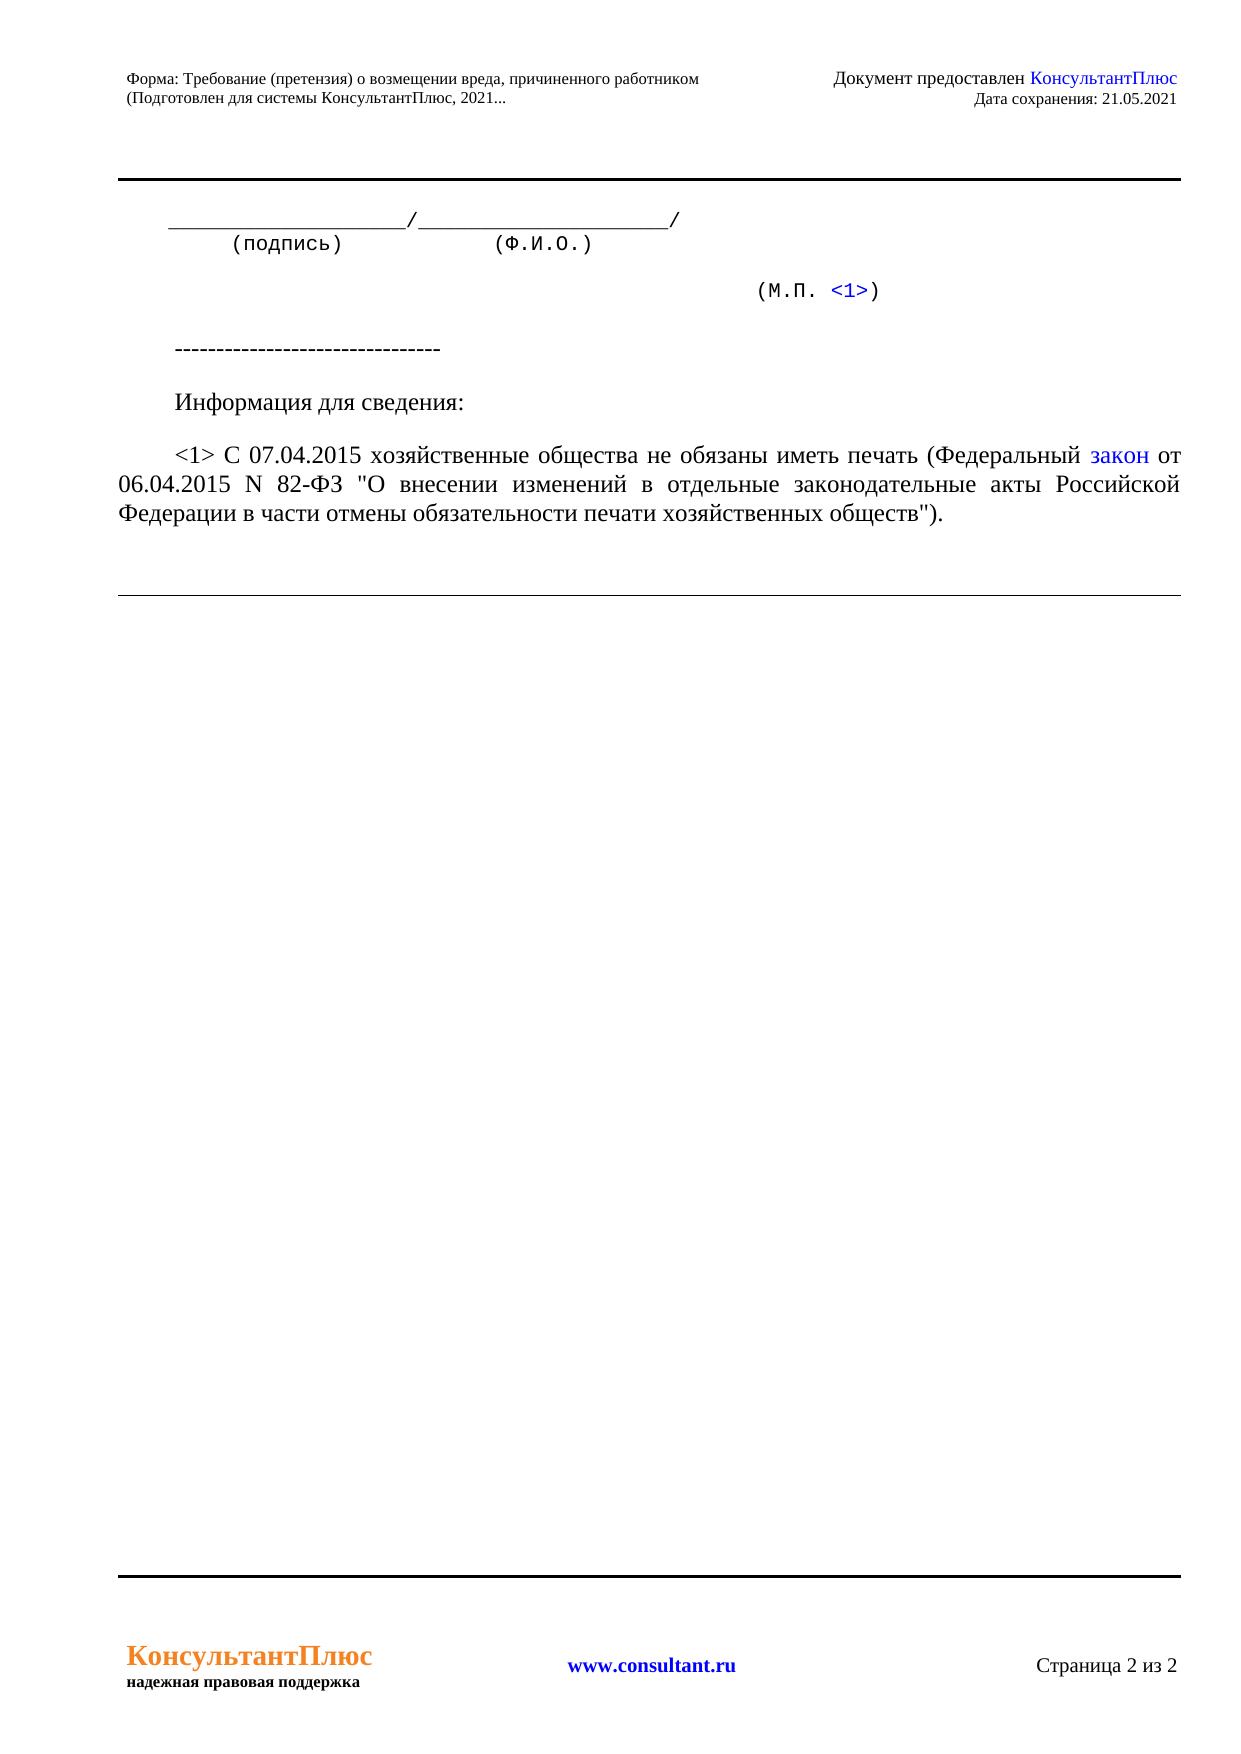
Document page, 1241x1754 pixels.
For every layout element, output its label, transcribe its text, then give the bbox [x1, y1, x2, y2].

text -------------------------------- [118, 333, 1181, 362]
text (подпись) (Ф.И.О.) [118, 233, 1181, 257]
text <1> С 07.04.2015 хозяйственные общества не обязаны иметь печать (Федеральный закон от 06.04.2015 N 82-ФЗ "О внесении изменений в отдельные законодательные акты Российской Федерации в части отмены обязательности печати хозяйственных обществ"). [118, 440, 1181, 527]
text Информация для сведения: [118, 387, 1181, 415]
text (М.П. <1>) [118, 281, 1181, 304]
text ___________________/____________________/ [118, 209, 1181, 233]
